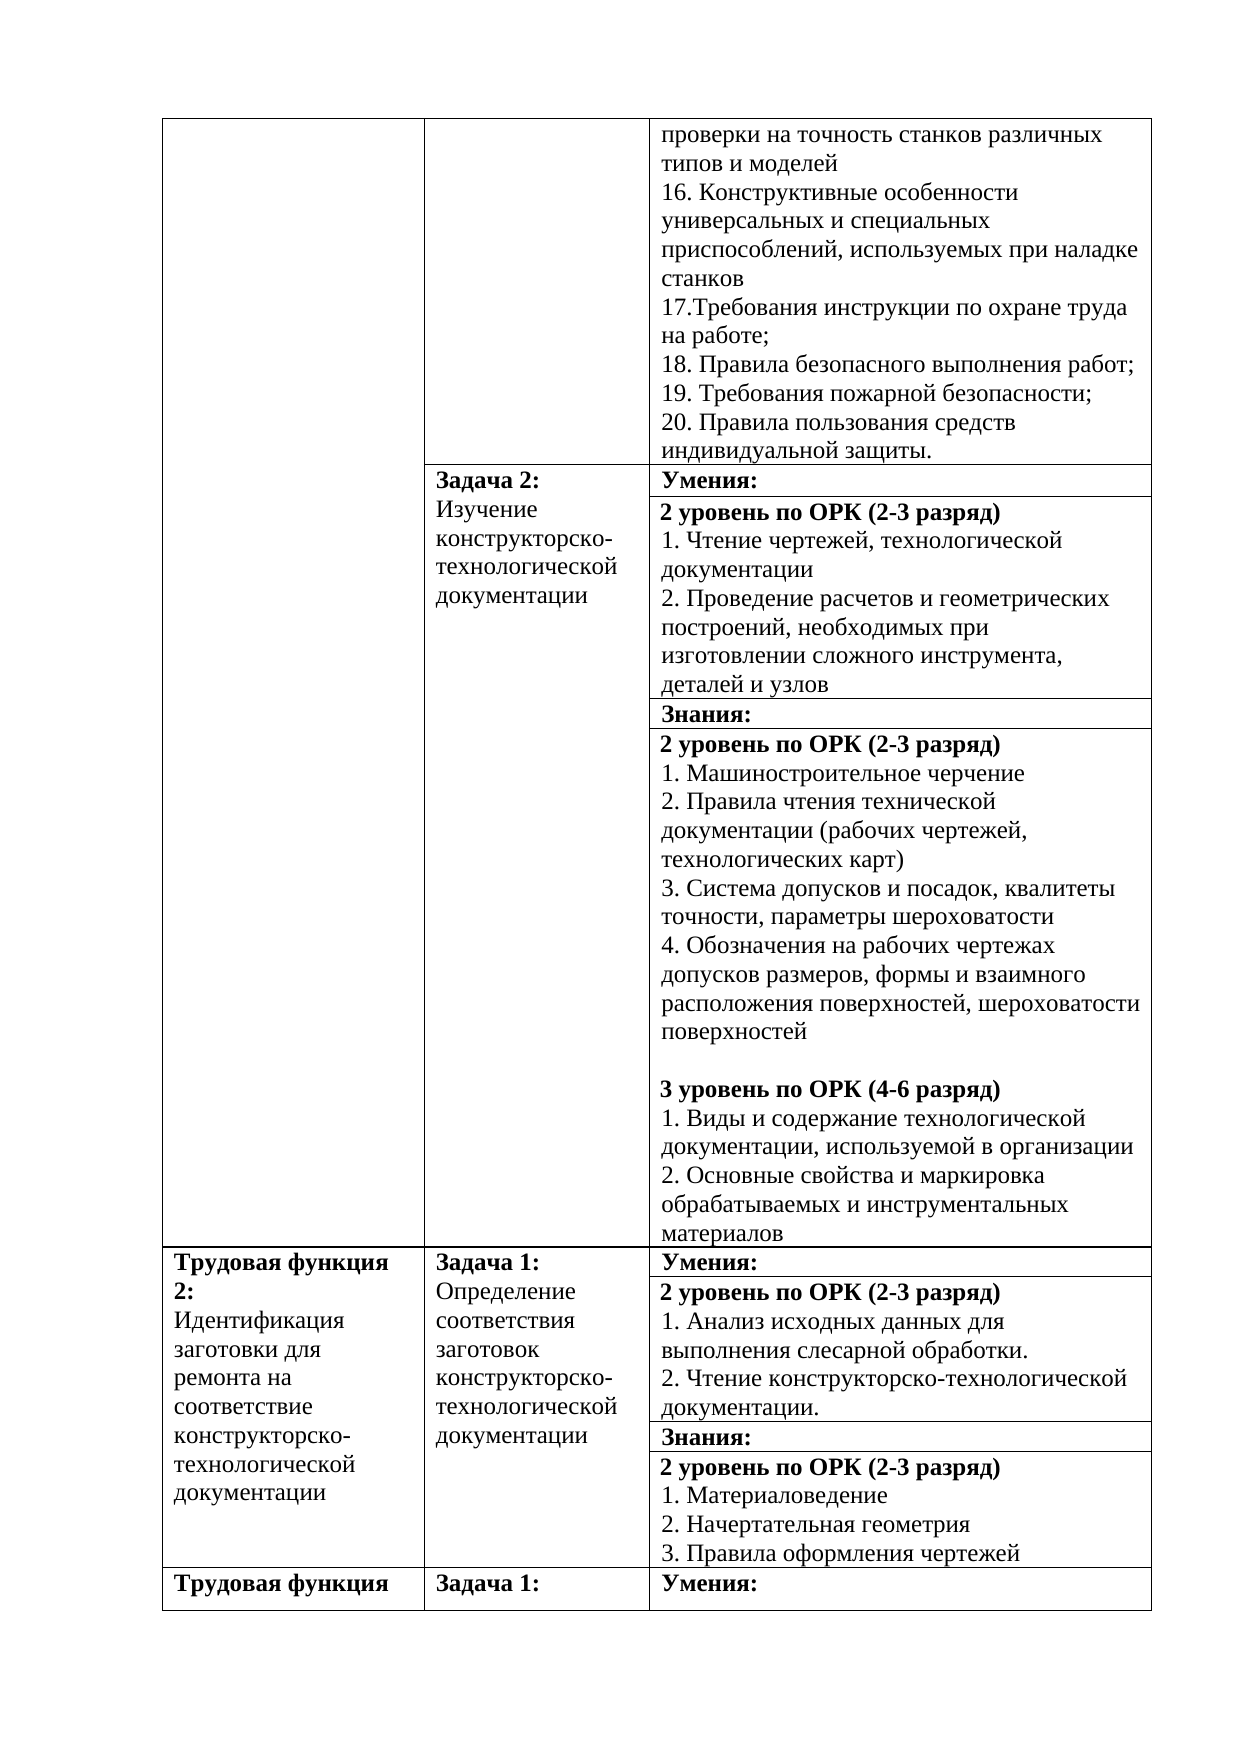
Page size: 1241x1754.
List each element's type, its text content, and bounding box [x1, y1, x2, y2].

table_cell Задача 1: Определение соответствия заготовок конструкторско-технологической документации [425, 1248, 649, 1567]
table_cell 2 уровень по ОРК (2-3 разряд) 1. Чтение чертежей, технологической документации 2. Проведение расчетов и геометрических построений, необходимых при изготовлении сложного инструмента, деталей и узлов [650, 497, 1151, 698]
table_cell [425, 1568, 649, 1610]
table_cell Умения: [650, 1248, 1151, 1276]
table_cell Знания: [650, 1422, 1151, 1451]
table_cell Знания: [650, 699, 1151, 728]
table_cell Трудовая функция 2: Идентификация заготовки для ремонта на соответствие конструкторско-технологической документации [163, 1248, 424, 1567]
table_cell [163, 1568, 424, 1610]
table_cell 2 уровень по ОРК (2-3 разряд) 1. Материаловедение 2. Начертательная геометрия 3. Правила оформления чертежей [650, 1452, 1151, 1567]
table_cell Умения: [650, 1568, 1151, 1610]
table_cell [650, 119, 1151, 464]
table_cell Задача 2: Изучение конструкторско-технологической документации [425, 465, 649, 1246]
table_cell 2 уровень по ОРК (2-3 разряд) 1. Анализ исходных данных для выполнения слесарной обработки. 2. Чтение конструкторско-технологической документации. [650, 1277, 1151, 1421]
table_cell 2 уровень по ОРК (2-3 разряд) 1. Машиностроительное черчение 2. Правила чтения технической документации (рабочих чертежей, технологических карт) 3. Система допусков и посадок, квалитеты точности, параметры шероховатости 4. Обозначения на рабочих чертежах допусков размеров, формы и взаимного расположения поверхностей, шероховатости поверхностей 3 уровень по ОРК (4-6 разряд) 1. Виды и содержание технологической документации, используемой в организации 2. Основные свойства и маркировка обрабатываемых и инструментальных материалов [650, 729, 1151, 1246]
table_cell Умения: [650, 465, 1151, 496]
